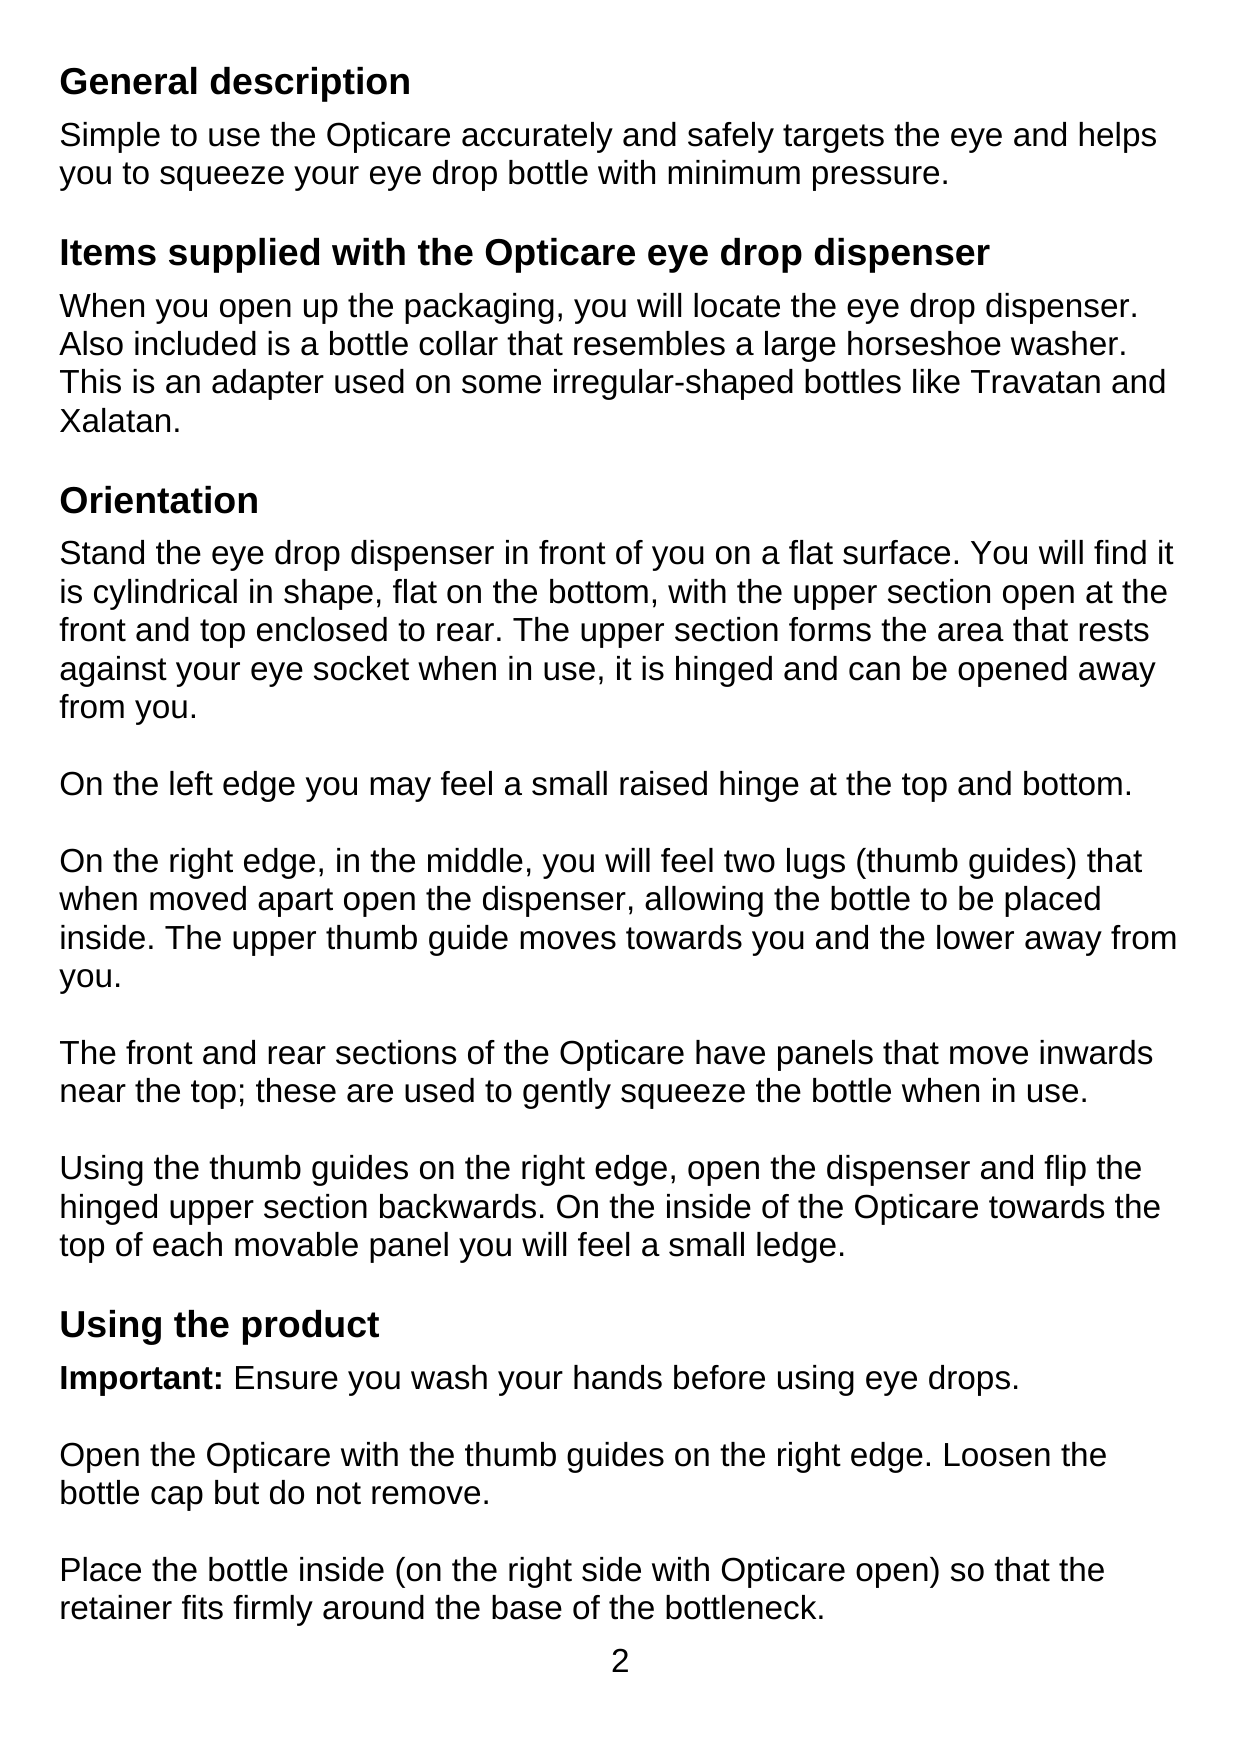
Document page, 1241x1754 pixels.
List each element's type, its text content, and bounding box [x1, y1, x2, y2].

subtitle General description [59, 59, 1181, 102]
text On the left edge you may feel a small raised hinge at the top and bottom. [59, 764, 1181, 802]
text Using the thumb guides on the right edge, open the dispenser and flip the hinged upper section backwards. On the inside of the Opticare towards the top of each movable panel you will feel a small ledge. [59, 1148, 1181, 1264]
subtitle Using the product [59, 1302, 1181, 1345]
subtitle Items supplied with the Opticare eye drop dispenser [59, 230, 1181, 273]
text Place the bottle inside (on the right side with Opticare open) so that the retainer fits firmly around the base of the bottleneck. [59, 1550, 1181, 1627]
text On the right edge, in the middle, you will feel two lugs (thumb guides) that when moved apart open the dispenser, allowing the bottle to be placed inside. The upper thumb guide moves towards you and the lower away from you. [59, 841, 1181, 995]
text Stand the eye drop dispenser in front of you on a flat surface. You will find it is cylindrical in shape, flat on the bottom, with the upper section open at the front and top enclosed to rear. The upper section forms the area that rests against your eye socket when in use, it is hinged and can be opened away from you. [59, 533, 1181, 726]
subtitle Orientation [59, 478, 1181, 521]
text The front and rear sections of the Opticare have panels that move inwards near the top; these are used to gently squeeze the bottle when in use. [59, 1033, 1181, 1110]
text Simple to use the Opticare accurately and safely targets the eye and helps you to squeeze your eye drop bottle with minimum pressure. [59, 115, 1181, 192]
text When you open up the packaging, you will locate the eye drop dispenser. Also included is a bottle collar that resembles a large horseshoe washer. This is an adapter used on some irregular-shaped bottles like Travatan and Xalatan. [59, 286, 1181, 439]
text Open the Opticare with the thumb guides on the right edge. Loosen the bottle cap but do not remove. [59, 1435, 1181, 1512]
text Important: Ensure you wash your hands before using eye drops. [59, 1358, 1181, 1396]
